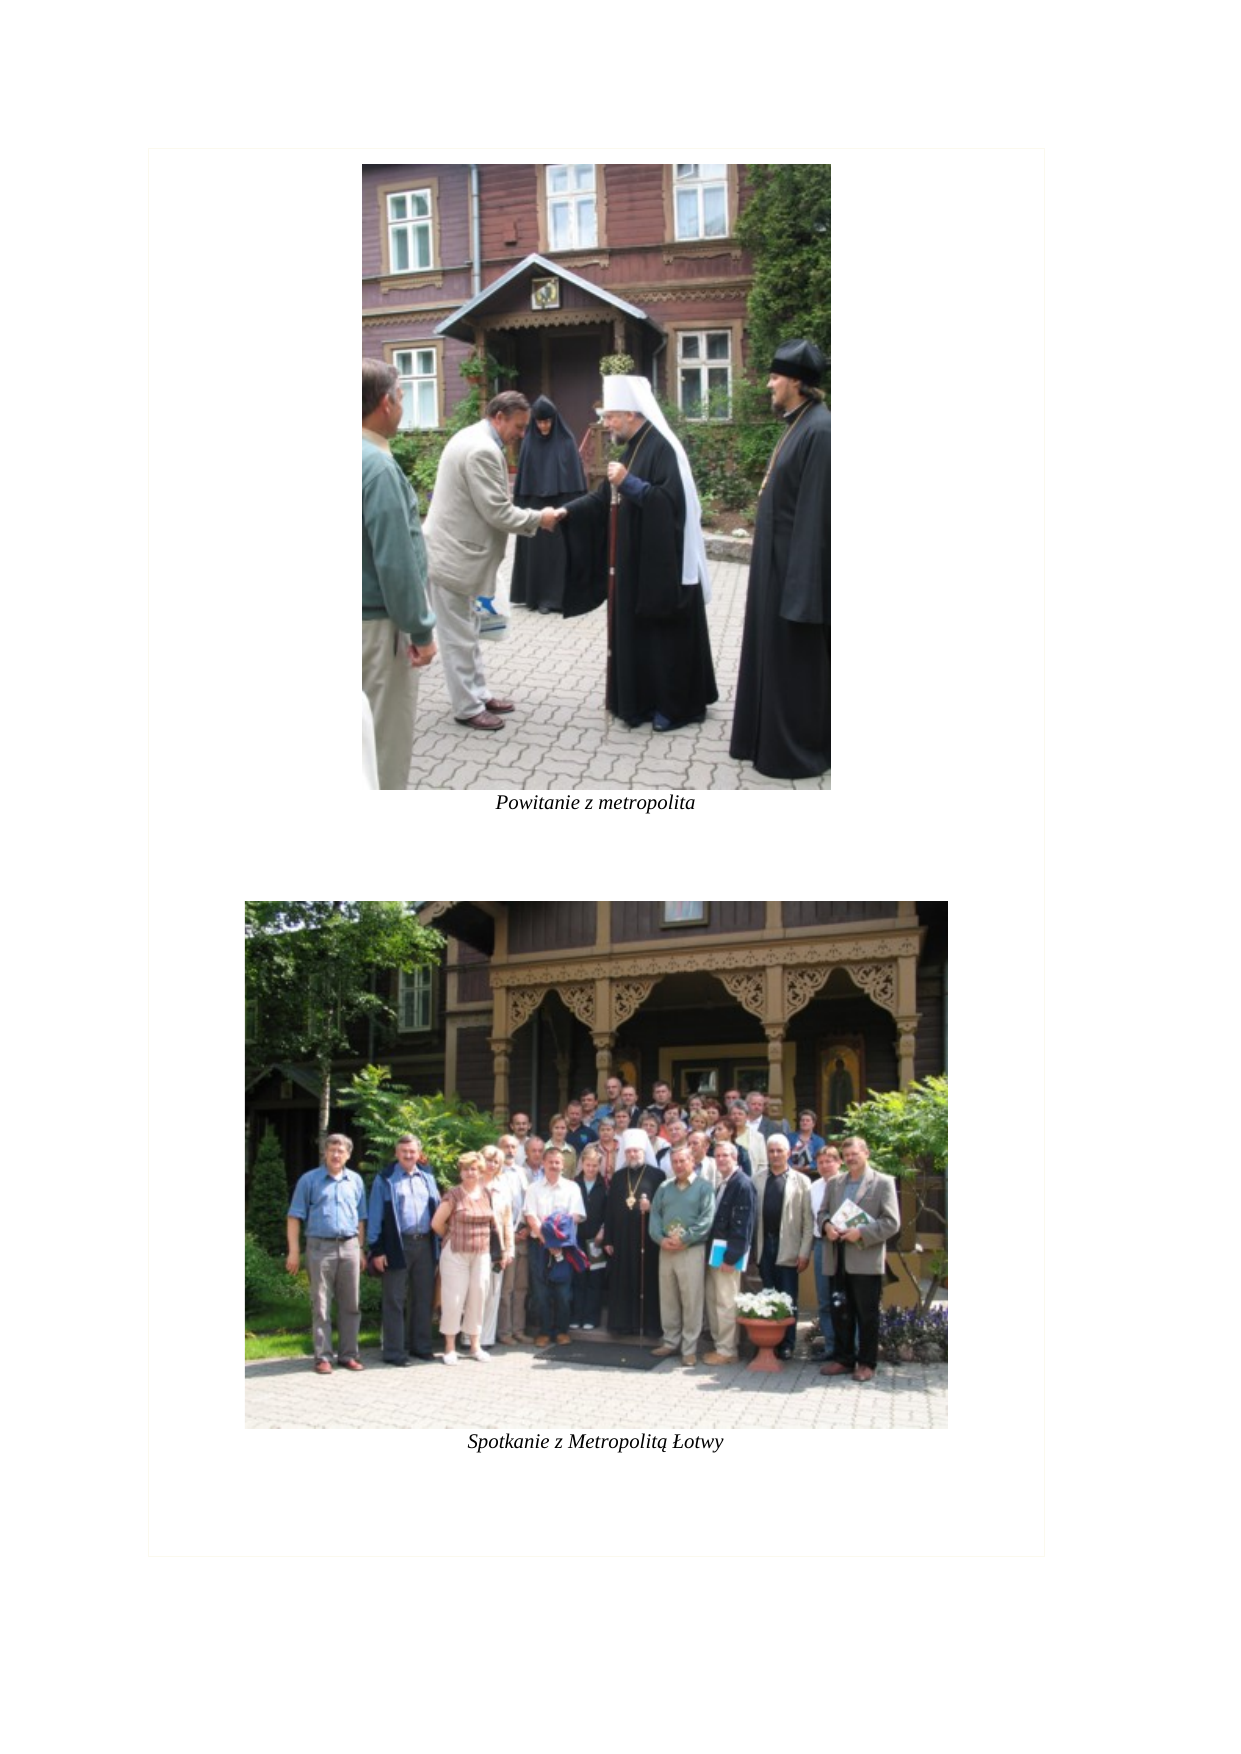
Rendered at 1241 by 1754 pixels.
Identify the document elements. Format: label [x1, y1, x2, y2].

picture [362, 164, 831, 790]
picture [244, 901, 948, 1429]
